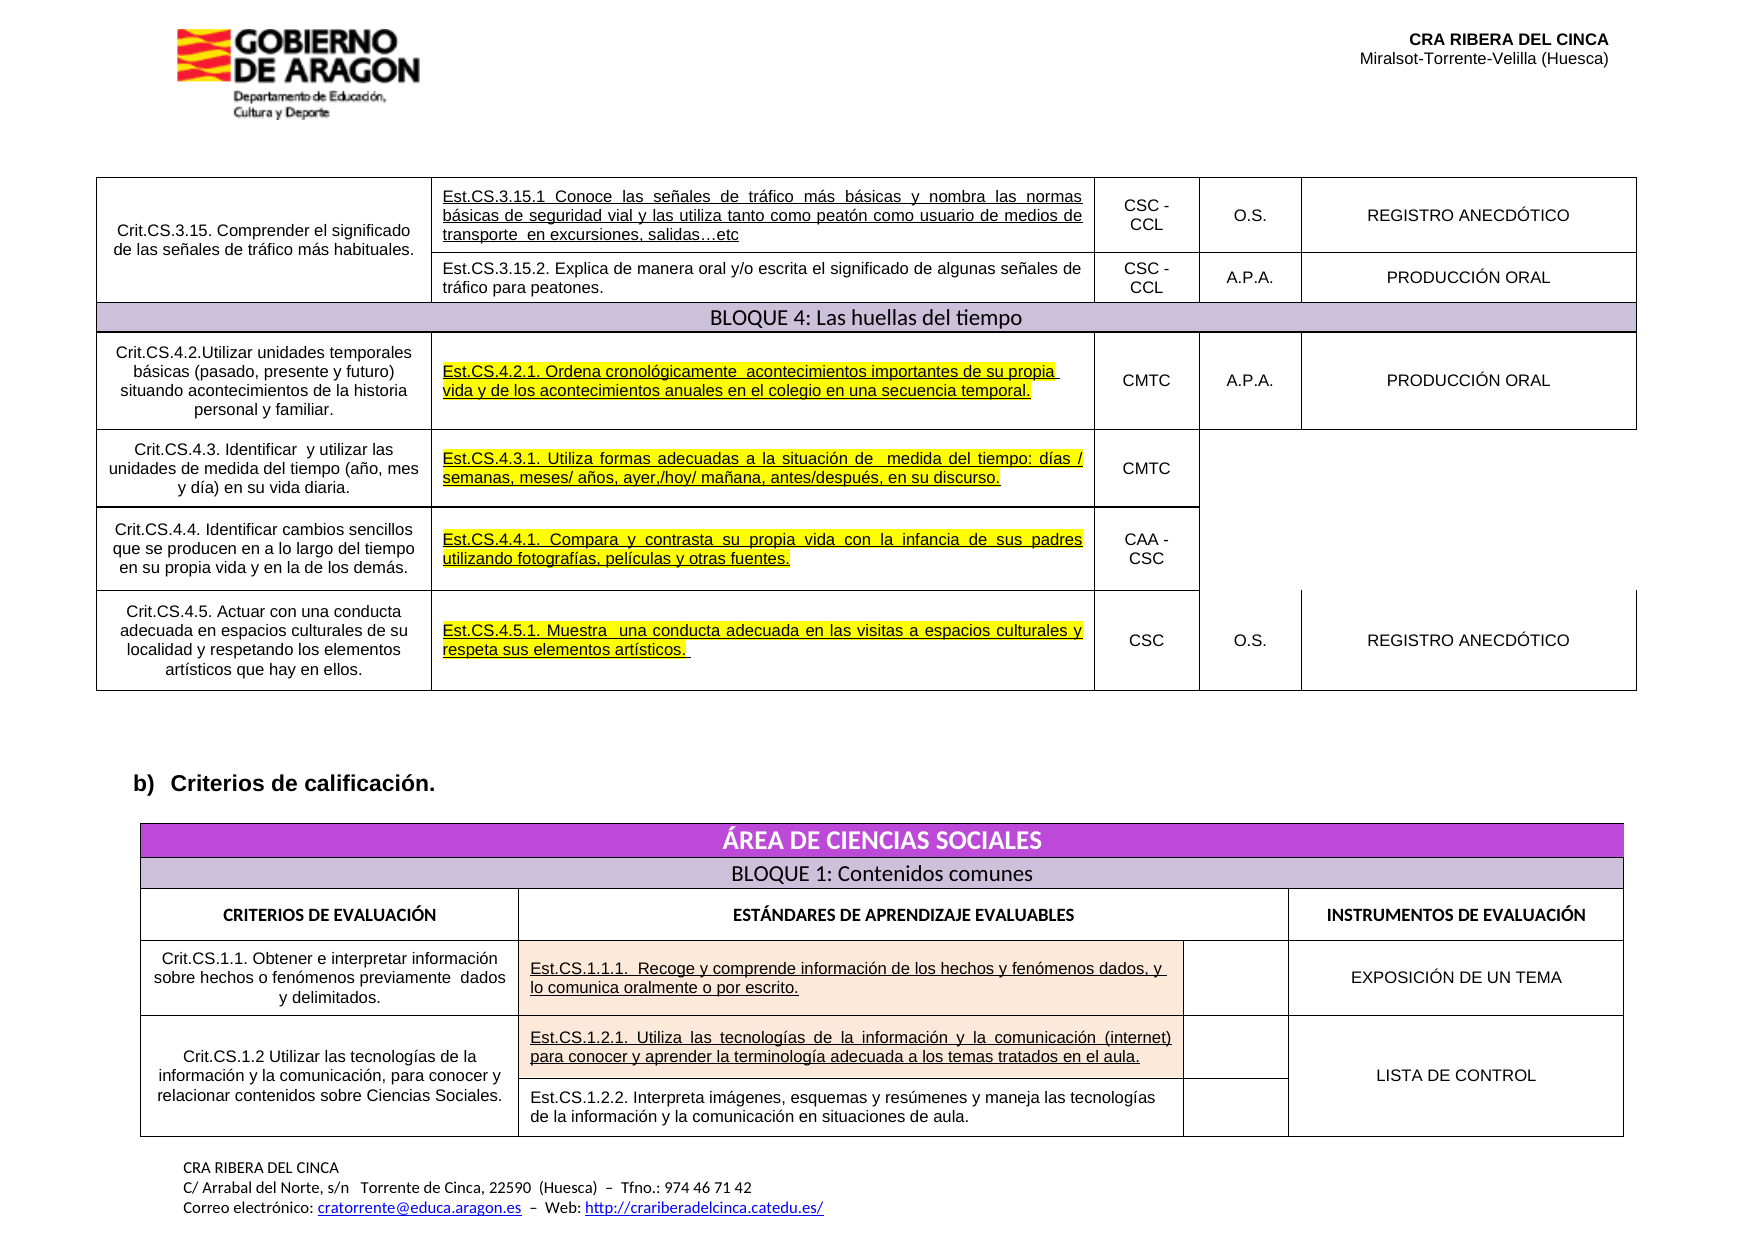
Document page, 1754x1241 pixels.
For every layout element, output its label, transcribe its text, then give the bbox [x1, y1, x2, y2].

table_cell CSC [1095, 591, 1199, 690]
table_cell A.P.A. [1200, 333, 1301, 429]
table_cell Crit.CS.4.3. Identificar y utilizar las unidades de medida del tiempo (año, mes y día) en su vida diaria. [97, 430, 431, 506]
table_cell Est.CS.1.1.1. Recoge y comprende información de los hechos y fenómenos dados, y lo comunica oralmente o por escrito. [519, 941, 1183, 1015]
table_cell [1184, 941, 1288, 1015]
table_cell Est.CS.4.5.1. Muestra una conducta adecuada en las visitas a espacios culturales y respeta sus elementos artísticos. [432, 591, 1094, 690]
table_cell A.P.A. [1200, 253, 1301, 302]
table_cell O.S. [1200, 178, 1301, 252]
table_cell Est.CS.1.2.2. Interpreta imágenes, esquemas y resúmenes y maneja las tecnologías de la información y la comunicación en situaciones de aula. [519, 1079, 1183, 1136]
table_cell CRITERIOS DE EVALUACIÓN [141, 889, 518, 940]
table_cell Crit.CS.4.4. Identificar cambios sencillos que se producen en a lo largo del tiempo en su propia vida y en la de los demás. [97, 508, 431, 590]
table_cell [1184, 1016, 1288, 1077]
table_cell O.S. [1200, 590, 1301, 690]
table_header ÁREA DE CIENCIAS SOCIALES [141, 824, 1624, 857]
table_cell BLOQUE 4: Las huellas del tiempo [97, 303, 1636, 331]
table_cell CAA - CSC [1095, 508, 1199, 590]
picture [177, 29, 420, 120]
list Criterios de calificación. [133, 770, 1609, 796]
table_cell Crit.CS.4.5. Actuar con una conducta adecuada en espacios culturales de su localidad y respetando los elementos artísticos que hay en ellos. [97, 591, 431, 690]
table_cell PRODUCCIÓN ORAL [1302, 333, 1636, 429]
table_cell CMTC [1095, 333, 1199, 429]
table_cell PRODUCCIÓN ORAL [1302, 253, 1636, 302]
table_cell LISTA DE CONTROL [1289, 1016, 1623, 1136]
table_cell Est.CS.3.15.1 Conoce las señales de tráfico más básicas y nombra las normas básicas de seguridad vial y las utiliza tanto como peatón como usuario de medios de transporte en excursiones, salidas…etc [432, 178, 1094, 252]
table_cell ESTÁNDARES DE APRENDIZAJE EVALUABLES [519, 889, 1288, 940]
table_cell Est.CS.4.2.1. Ordena cronológicamente acontecimientos importantes de su propia vida y de los acontecimientos anuales en el colegio en una secuencia temporal. [432, 333, 1094, 429]
table_cell Crit.CS.1.1. Obtener e interpretar información sobre hechos o fenómenos previamente dados y delimitados. [141, 941, 518, 1015]
table_cell [1184, 1079, 1288, 1136]
table_cell CSC - CCL [1095, 253, 1199, 302]
table_cell CSC - CCL [1095, 178, 1199, 252]
table_cell Crit.CS.1.2 Utilizar las tecnologías de la información y la comunicación, para conocer y relacionar contenidos sobre Ciencias Sociales. [141, 1016, 518, 1136]
table_cell Est.CS.1.2.1. Utiliza las tecnologías de la información y la comunicación (internet) para conocer y aprender la terminología adecuada a los temas tratados en el aula. [519, 1016, 1183, 1077]
table_cell INSTRUMENTOS DE EVALUACIÓN [1289, 889, 1623, 940]
table_cell BLOQUE 1: Contenidos comunes [141, 858, 1623, 888]
table_cell REGISTRO ANECDÓTICO [1302, 178, 1636, 252]
table_cell Est.CS.3.15.2. Explica de manera oral y/o escrita el significado de algunas señales de tráfico para peatones. [432, 253, 1094, 302]
table_cell Crit.CS.4.2.Utilizar unidades temporales básicas (pasado, presente y futuro) situando acontecimientos de la historia personal y familiar. [97, 333, 431, 429]
table_cell Est.CS.4.4.1. Compara y contrasta su propia vida con la infancia de sus padres utilizando fotografías, películas y otras fuentes. [432, 508, 1094, 590]
table_cell Est.CS.4.3.1. Utiliza formas adecuadas a la situación de medida del tiempo: días / semanas, meses/ años, ayer,/hoy/ mañana, antes/después, en su discurso. [432, 430, 1094, 506]
table_cell EXPOSICIÓN DE UN TEMA [1289, 941, 1623, 1015]
table_cell Crit.CS.3.15. Comprender el significado de las señales de tráfico más habituales. [97, 178, 431, 302]
table_cell CMTC [1095, 430, 1199, 506]
table_cell REGISTRO ANECDÓTICO [1302, 590, 1636, 690]
